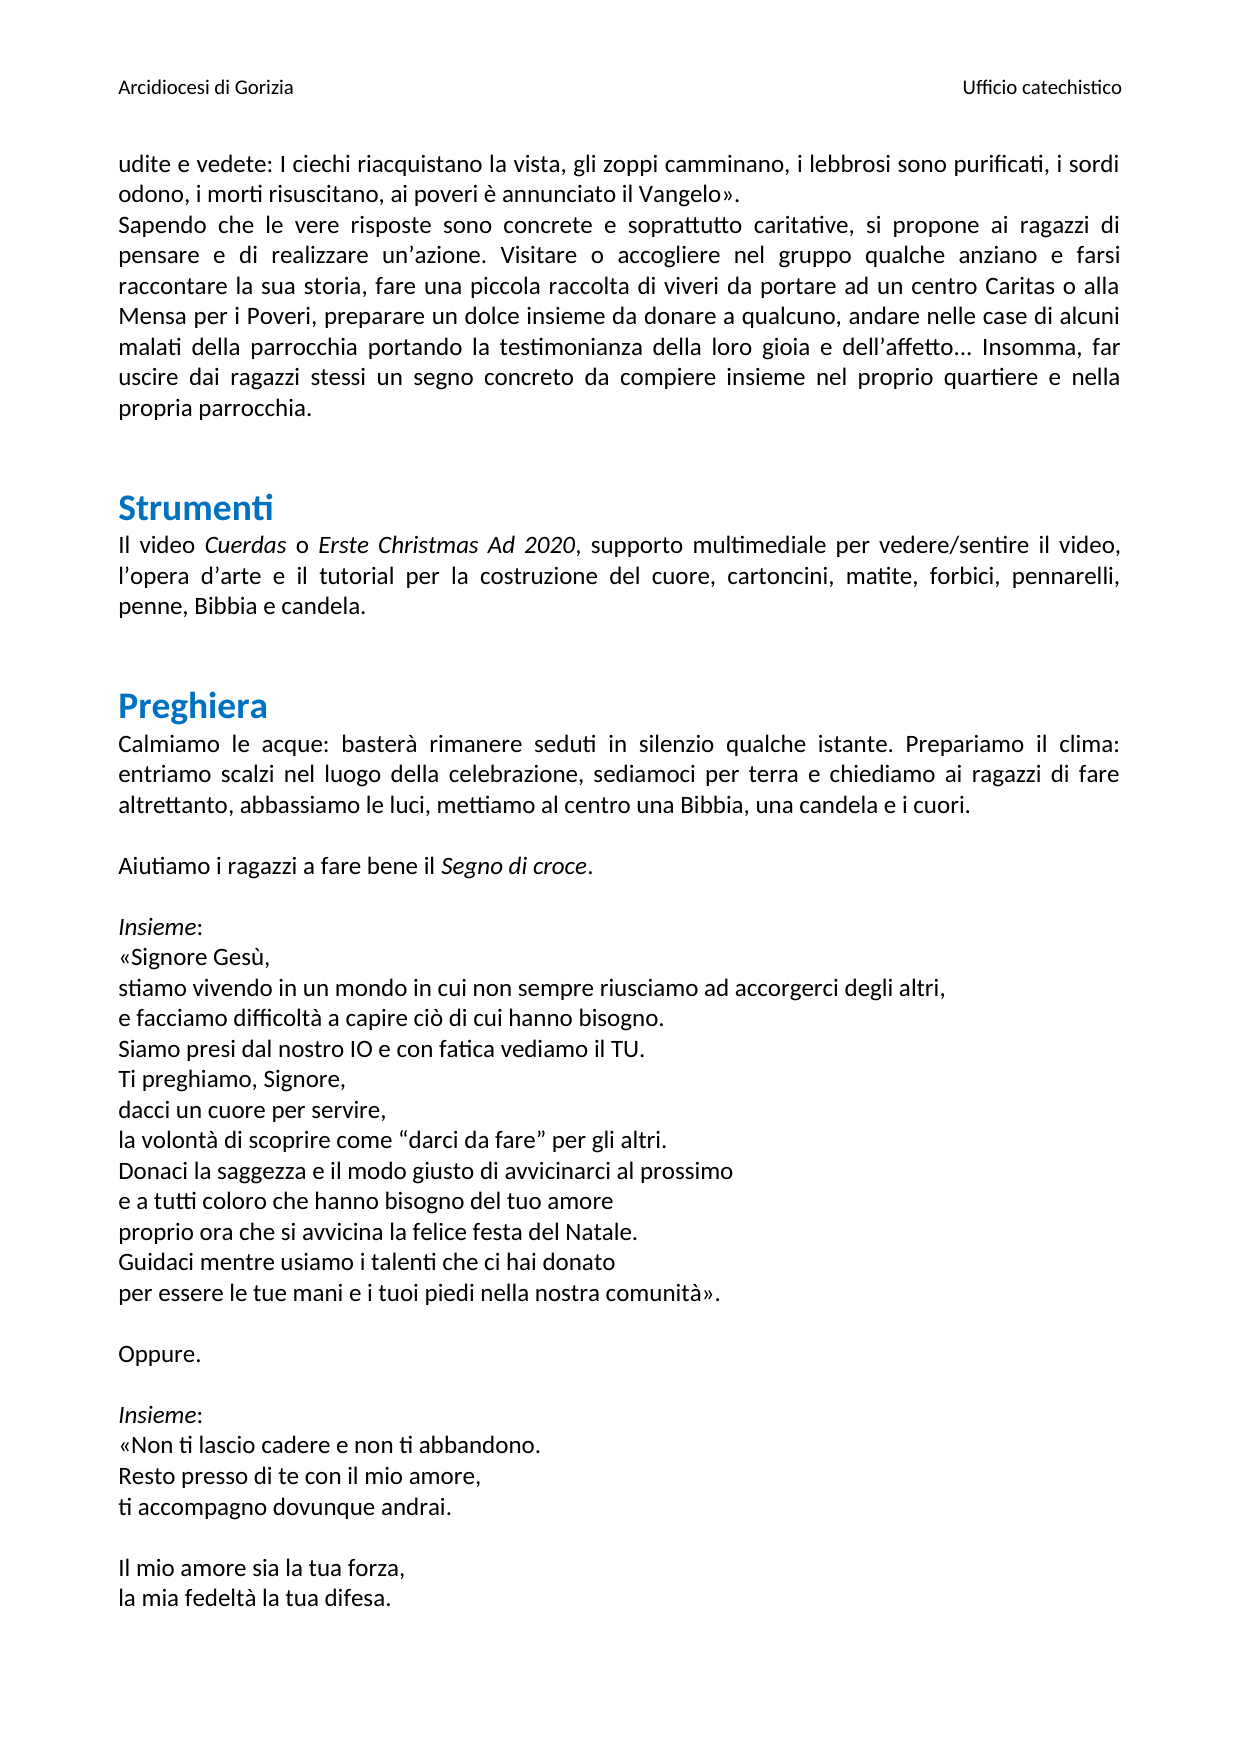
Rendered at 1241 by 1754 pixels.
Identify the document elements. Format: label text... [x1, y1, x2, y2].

text «Non ti lascio cadere e non ti abbandono. [118, 1430, 1122, 1460]
text Sapendo che le vere risposte sono concrete e soprattutto caritative, si propone ai ragazzi di pensare e di realizzare un’azione. Visitare o accogliere nel gruppo qualche anziano e farsi raccontare la sua storia, fare una piccola raccolta di viveri da portare ad un centro Caritas o alla Mensa per i Poveri, preparare un dolce insieme da donare a qualcuno, andare nelle case di alcuni malati della parrocchia portando la testimonianza della loro gioia e dell’affetto... Insomma, far uscire dai ragazzi stessi un segno concreto da compiere insieme nel proprio quartiere e nella propria parrocchia. [118, 209, 1122, 422]
subtitle Preghiera [118, 682, 1122, 728]
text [118, 148, 1122, 209]
text e facciamo difficoltà a capire ciò di cui hanno bisogno. [118, 1002, 1122, 1033]
text Donaci la saggezza e il modo giusto di avvicinarci al prossimo [118, 1155, 1122, 1186]
text proprio ora che si avvicina la felice festa del Natale. [118, 1216, 1122, 1247]
subtitle Strumenti [118, 483, 1122, 529]
text Calmiamo le acque: basterà rimanere seduti in silenzio qualche istante. Prepariamo il clima: entriamo scalzi nel luogo della celebrazione, sediamoci per terra e chiediamo ai ragazzi di fare altrettanto, abbassiamo le luci, mettiamo al centro una Bibbia, una candela e i cuori. [118, 728, 1122, 819]
text Ti preghiamo, Signore, [118, 1063, 1122, 1094]
text Il video Cuerdas o Erste Christmas Ad 2020, supporto multimediale per vedere/sentire il video, l’opera d’arte e il tutorial per la costruzione del cuore, cartoncini, matite, forbici, pennarelli, penne, Bibbia e candela. [118, 529, 1122, 621]
text «Signore Gesù, [118, 941, 1122, 972]
text Insieme: [118, 911, 1122, 941]
text Resto presso di te con il mio amore, [118, 1460, 1122, 1491]
text Guidaci mentre usiamo i talenti che ci hai donato [118, 1247, 1122, 1277]
text la mia fedeltà la tua difesa. [118, 1582, 1122, 1613]
text Aiutiamo i ragazzi a fare bene il Segno di croce. [118, 850, 1122, 880]
text Oppure. [118, 1338, 1122, 1369]
text la volontà di scoprire come “darci da fare” per gli altri. [118, 1124, 1122, 1155]
text per essere le tue mani e i tuoi piedi nella nostra comunità». [118, 1277, 1122, 1308]
text Insieme: [118, 1399, 1122, 1430]
text Il mio amore sia la tua forza, [118, 1552, 1122, 1582]
text ti accompagno dovunque andrai. [118, 1491, 1122, 1521]
text dacci un cuore per servire, [118, 1094, 1122, 1124]
text stiamo vivendo in un mondo in cui non sempre riusciamo ad accorgerci degli altri, [118, 972, 1122, 1002]
text e a tutti coloro che hanno bisogno del tuo amore [118, 1186, 1122, 1216]
text Siamo presi dal nostro IO e con fatica vediamo il TU. [118, 1033, 1122, 1063]
